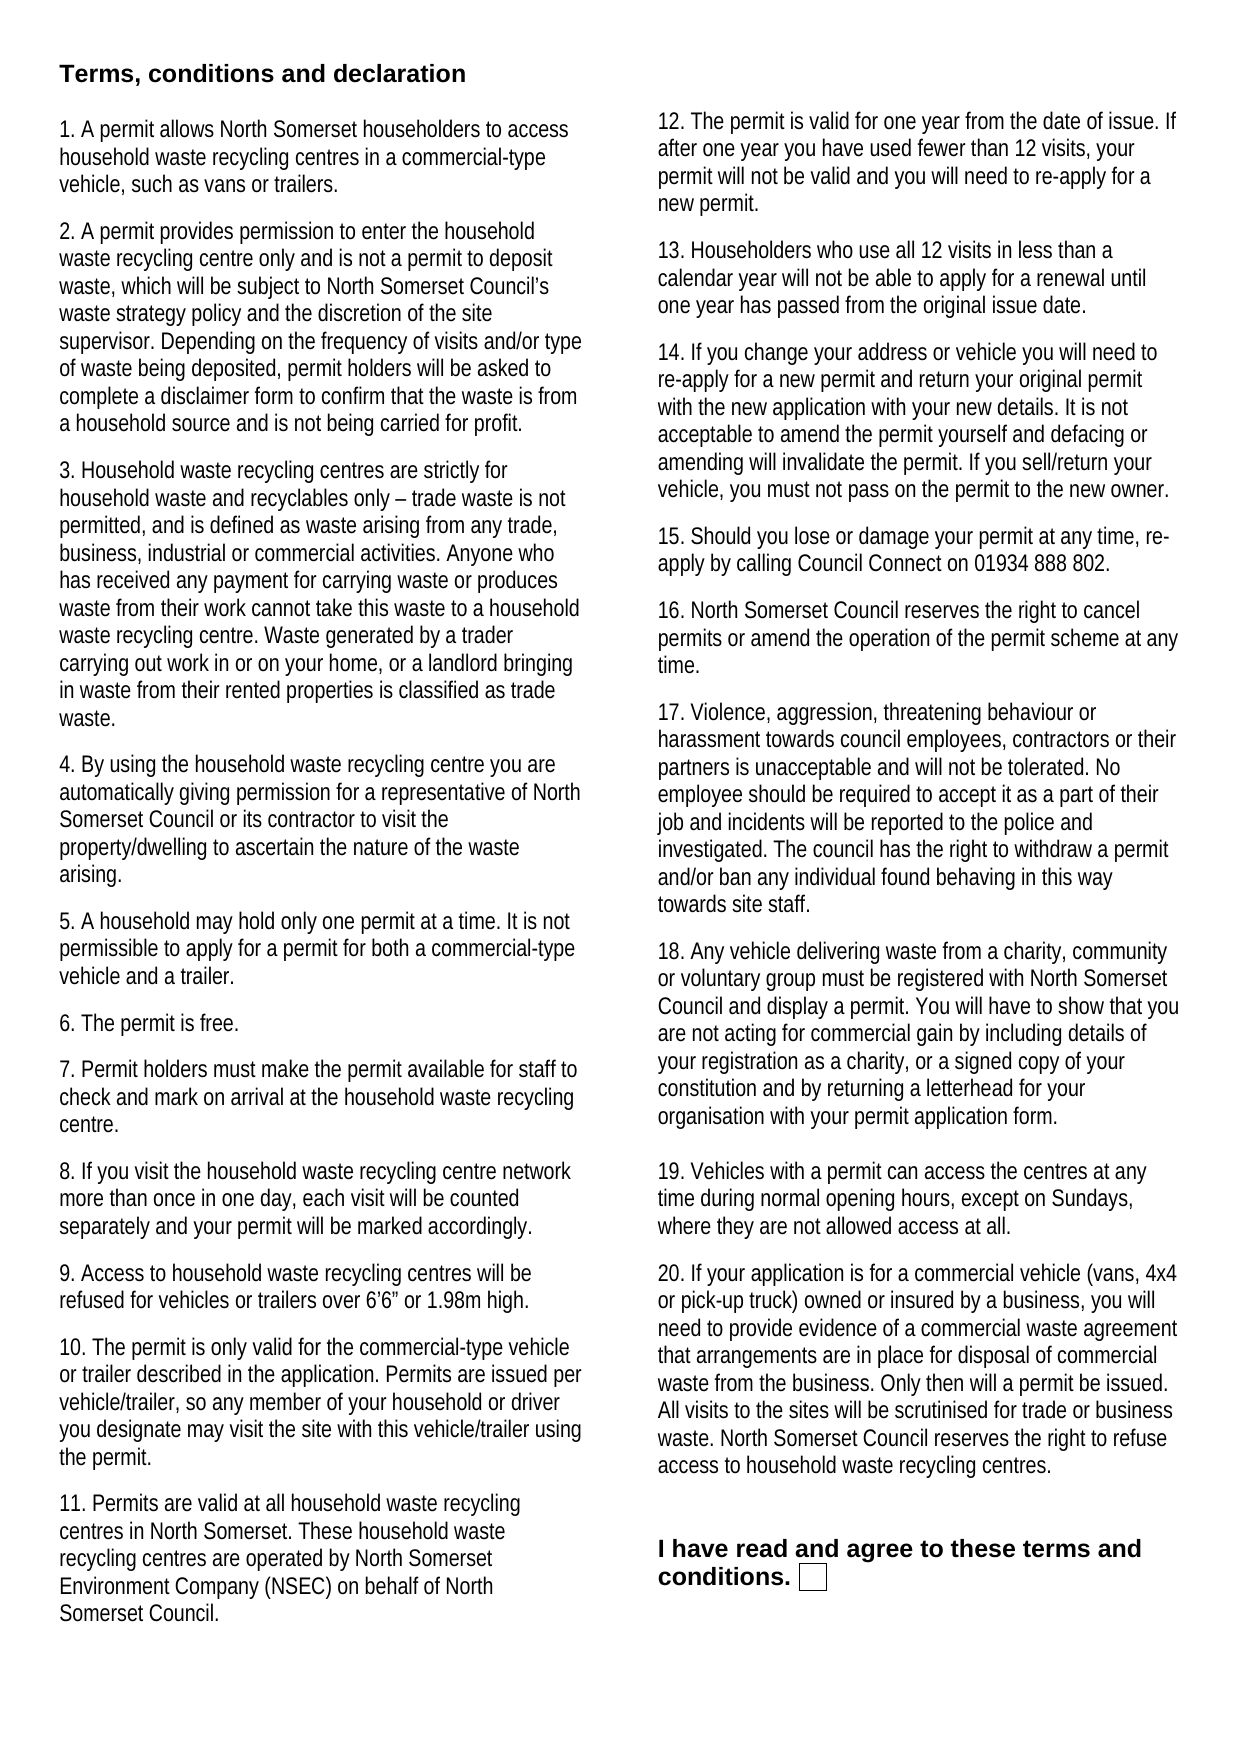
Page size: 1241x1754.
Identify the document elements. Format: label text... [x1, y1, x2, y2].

text I have read and agree to these terms and conditions. [658, 1534, 1181, 1591]
text 5. A household may hold only one permit at a time. It is not permissible to apply for a permit for both a commercial-type vehicle and a trailer. [59, 907, 583, 989]
text 12. The permit is valid for one year from the date of issue. If after one year you have used fewer than 12 visits, your permit will not be valid and you will need to re-apply for a new permit. [658, 107, 1181, 217]
text 2. A permit provides permission to enter the household waste recycling centre only and is not a permit to deposit waste, which will be subject to North Somerset Council’s waste strategy policy and the discretion of the site supervisor. Depending on the frequency of visits and/or type of waste being deposited, permit holders will be asked to complete a disclaimer form to confirm that the waste is from a household source and is not being carried for profit. [59, 217, 583, 437]
text 3. Household waste recycling centres are strictly for household waste and recyclables only – trade waste is not permitted, and is defined as waste arising from any trade, business, industrial or commercial activities. Anyone who has received any payment for carrying waste or produces waste from their work cannot take this waste to a household waste recycling centre. Waste generated by a trader carrying out work in or on your home, or a landlord bringing in waste from their rented properties is classified as trade waste. [59, 456, 583, 731]
text 8. If you visit the household waste recycling centre network more than once in one day, each visit will be counted separately and your permit will be marked accordingly. [59, 1157, 583, 1239]
text 9. Access to household waste recycling centres will be refused for vehicles or trailers over 6’6” or 1.98m high. [59, 1259, 583, 1314]
text 7. Permit holders must make the permit available for staff to check and mark on arrival at the household waste recycling centre. [59, 1055, 583, 1138]
text 10. The permit is only valid for the commercial-type vehicle or trailer described in the application. Permits are issued per vehicle/trailer, so any member of your household or driver you designate may visit the site with this vehicle/trailer using the permit. [59, 1333, 583, 1470]
text 13. Householders who use all 12 visits in less than a calendar year will not be able to apply for a renewal until one year has passed from the original issue date. 14. If you change your address or vehicle you will need to re-apply for a new permit and return your original permit with the new application with your new details. It is not acceptable to amend the permit yourself and defacing or amending will invalidate the permit. If you sell/return your vehicle, you must not pass on the permit to the new owner. 15. Should you lose or damage your permit at any time, re-apply by calling Council Connect on 01934 888 802. 16. North Somerset Council reserves the right to cancel permits or amend the operation of the permit scheme at any time. 17. Violence, aggression, threatening behaviour or harassment towards council employees, contractors or their partners is unacceptable and will not be tolerated. No employee should be required to accept it as a part of their job and incidents will be reported to the police and investigated. The council has the right to withdraw a permit and/or ban any individual found behaving in this way towards site staff. 18. Any vehicle delivering waste from a charity, community or voluntary group must be registered with North Somerset Council and display a permit. You will have to show that you are not acting for commercial gain by including details of your registration as a charity, or a signed copy of your constitution and by returning a letterhead for your organisation with your permit application form. 19. Vehicles with a permit can access the centres at any time during normal opening hours, except on Sundays, where they are not allowed access at all. 20. If your application is for a commercial vehicle (vans, 4x4 or pick-up truck) owned or insured by a business, you will need to provide evidence of a commercial waste agreement that arrangements are in place for disposal of commercial waste from the business. Only then will a permit be issued. All visits to the sites will be scrutinised for trade or business waste. North Somerset Council reserves the right to refuse access to household waste recycling centres. [658, 217, 1181, 1479]
text Terms, conditions and declaration [59, 59, 583, 88]
text 4. By using the household waste recycling centre you are automatically giving permission for a representative of North Somerset Council or its contractor to visit the property/dwelling to ascertain the nature of the waste arising. [59, 750, 583, 888]
text 6. The permit is free. [59, 1009, 583, 1036]
text 1. A permit allows North Somerset householders to access household waste recycling centres in a commercial-type vehicle, such as vans or trailers. [59, 115, 583, 198]
text 11. Permits are valid at all household waste recycling centres in North Somerset. These household waste recycling centres are operated by North Somerset Environment Company (NSEC) on behalf of North Somerset Council. [59, 1489, 583, 1627]
